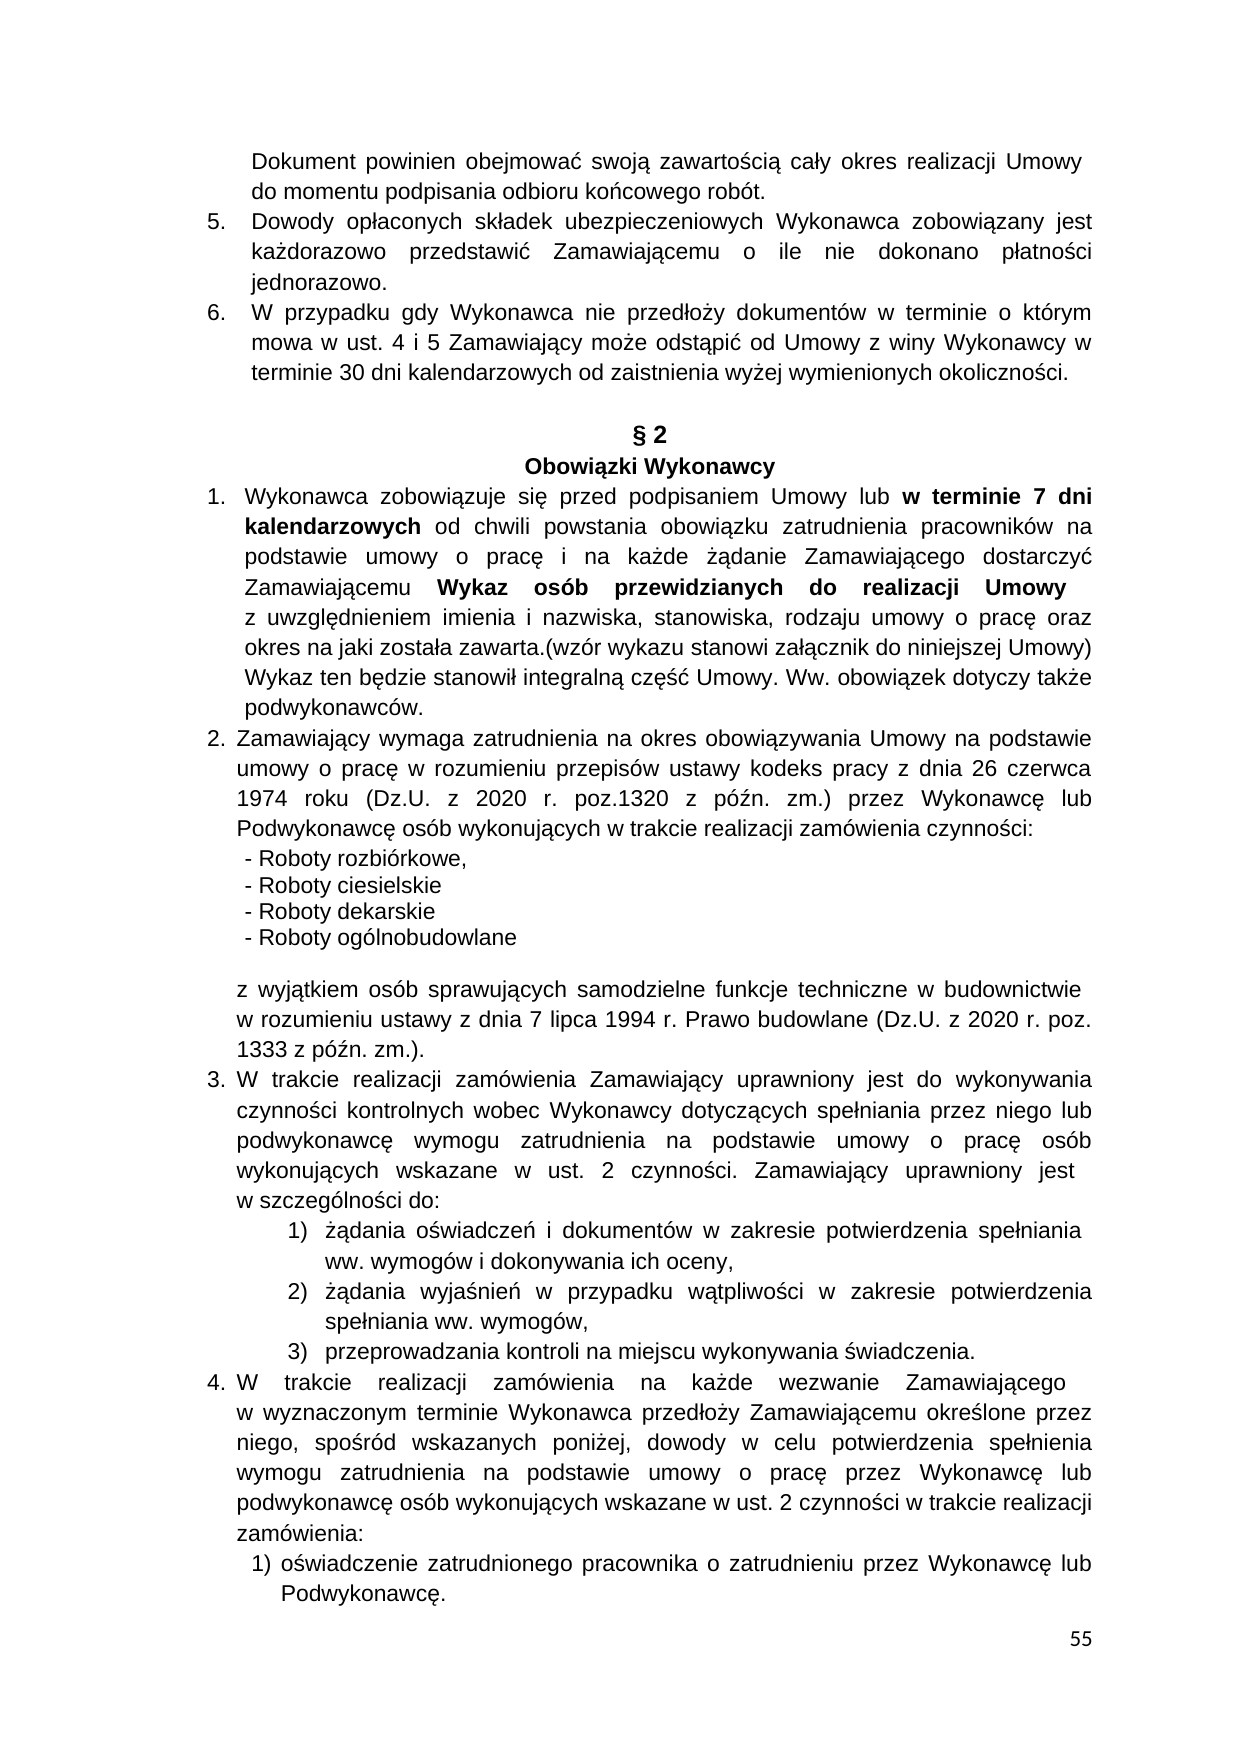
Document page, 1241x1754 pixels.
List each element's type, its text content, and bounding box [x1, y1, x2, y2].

list Dowody opłaconych składek ubezpieczeniowych Wykonawca zobowiązany jest każdorazowo przedstawić Zamawiającemu o ile nie dokonano płatności jednorazowo. [207, 208, 1092, 295]
list przeprowadzania kontroli na miejscu wykonywania świadczenia. [287, 1338, 1092, 1364]
list W trakcie realizacji zamówienia Zamawiający uprawniony jest do wykonywania czynności kontrolnych wobec Wykonawcy dotyczących spełniania przez niego lub podwykonawcę wymogu zatrudnienia na podstawie umowy o pracę osób wykonujących wskazane w ust. 2 czynności. Zamawiający uprawniony jest w szczególności do: [207, 1066, 1092, 1213]
text Obowiązki Wykonawcy [207, 453, 1092, 479]
list żądania wyjaśnień w przypadku wątpliwości w zakresie potwierdzenia spełniania ww. wymogów, [287, 1278, 1092, 1334]
list - Roboty dekarskie [244, 898, 1092, 924]
list Zamawiający wymaga zatrudnienia na okres obowiązywania Umowy na podstawie umowy o pracę w rozumieniu przepisów ustawy kodeks pracy z dnia 26 czerwca 1974 roku (Dz.U. z 2020 r. poz.1320 z późn. zm.) przez Wykonawcę lub Podwykonawcę osób wykonujących w trakcie realizacji zamówienia czynności: [207, 724, 1092, 841]
list oświadczenie zatrudnionego pracownika o zatrudnieniu przez Wykonawcę lub Podwykonawcę. [251, 1550, 1092, 1606]
list - Roboty ogólnobudowlane [244, 924, 1092, 951]
list - Roboty rozbiórkowe, [244, 845, 1092, 872]
text § 2 [207, 419, 1092, 448]
list - Roboty ciesielskie [244, 872, 1092, 898]
list W przypadku gdy Wykonawca nie przedłoży dokumentów w terminie o którym mowa w ust. 4 i 5 Zamawiający może odstąpić od Umowy z winy Wykonawcy w terminie 30 dni kalendarzowych od zaistnienia wyżej wymienionych okoliczności. [207, 299, 1092, 386]
list Wykonawca zobowiązuje się przed podpisaniem Umowy lub w terminie 7 dni kalendarzowych od chwili powstania obowiązku zatrudnienia pracowników na podstawie umowy o pracę i na każde żądanie Zamawiającego dostarczyć Zamawiającemu Wykaz osób przewidzianych do realizacji Umowy z uwzględnieniem imienia i nazwiska, stanowiska, rodzaju umowy o pracę oraz okres na jaki została zawarta.(wzór wykazu stanowi załącznik do niniejszej Umowy) Wykaz ten będzie stanowił integralną część Umowy. Ww. obowiązek dotyczy także podwykonawców. [207, 483, 1092, 721]
text z wyjątkiem osób sprawujących samodzielne funkcje techniczne w budownictwie w rozumieniu ustawy z dnia 7 lipca 1994 r. Prawo budowlane (Dz.U. z 2020 r. poz. 1333 z późn. zm.). [236, 976, 1092, 1062]
list W trakcie realizacji zamówienia na każde wezwanie Zamawiającego w wyznaczonym terminie Wykonawca przedłoży Zamawiającemu określone przez niego, spośród wskazanych poniżej, dowody w celu potwierdzenia spełnienia wymogu zatrudnienia na podstawie umowy o pracę przez Wykonawcę lub podwykonawcę osób wykonujących wskazane w ust. 2 czynności w trakcie realizacji zamówienia: [207, 1368, 1092, 1546]
list żądania oświadczeń i dokumentów w zakresie potwierdzenia spełniania ww. wymogów i dokonywania ich oceny, [287, 1217, 1092, 1274]
text Dokument powinien obejmować swoją zawartością cały okres realizacji Umowy do momentu podpisania odbioru końcowego robót. [251, 148, 1092, 204]
